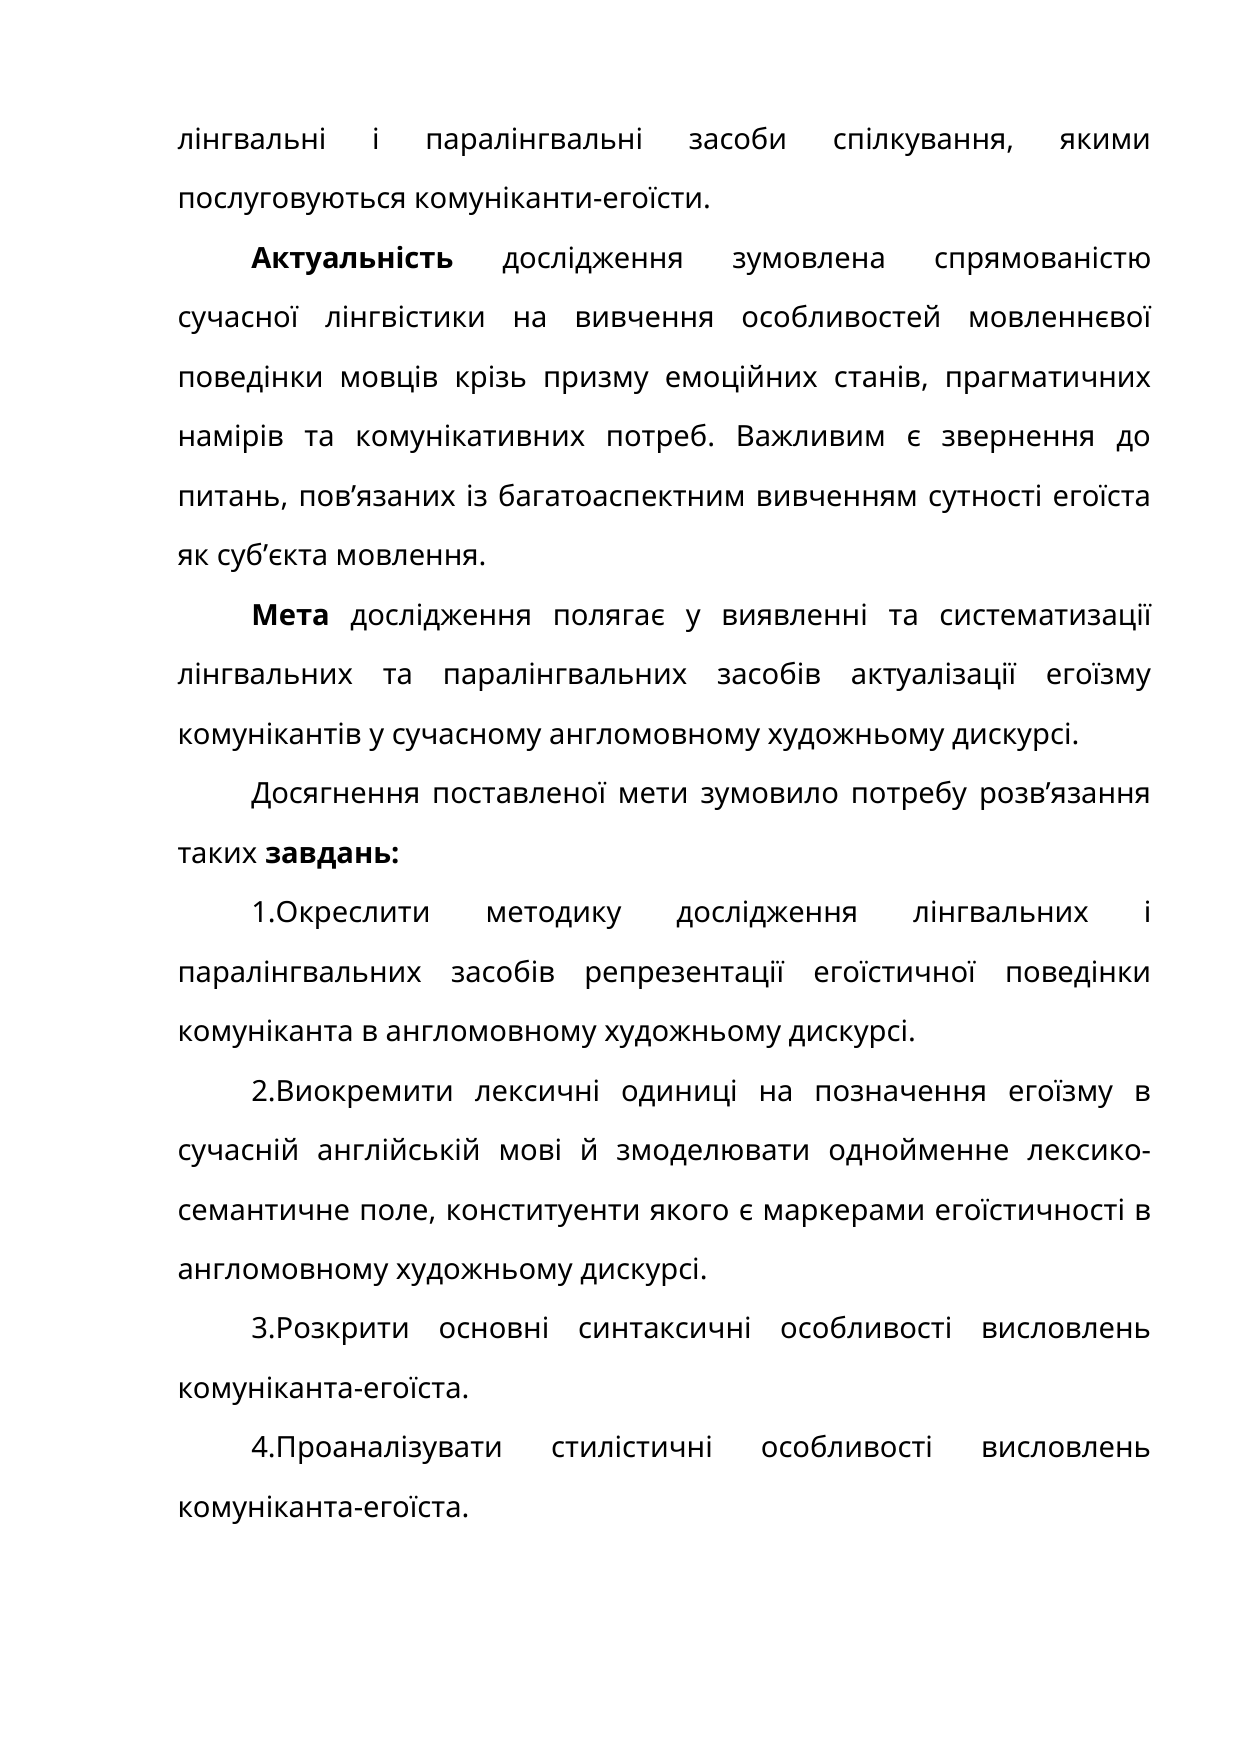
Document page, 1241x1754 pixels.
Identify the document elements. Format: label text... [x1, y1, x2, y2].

text Досягнення поставленої мети зумовило потребу розв’язання таких завдань: [177, 772, 1152, 872]
text Мета дослідження полягає у виявленні та систематизації лінгвальних та паралінгвальних засобів актуалізації егоїзму комунікантів у сучасному англомовному художньому дискурсі. [177, 594, 1152, 753]
text 1.Окреслити методику дослідження лінгвальних і паралінгвальних засобів репрезентації егоїстичної поведінки комуніканта в англомовному художньому дискурсі. [177, 891, 1152, 1050]
text 3.Розкрити основні синтаксичні особливості висловлень комуніканта-егоїста. [177, 1308, 1152, 1407]
text 4.Проаналізувати стилістичні особливості висловлень комуніканта-егоїста. [177, 1427, 1152, 1526]
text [177, 118, 1152, 217]
text Актуальність дослідження зумовлена спрямованістю сучасної лінгвістики на вивчення особливостей мовленнєвої поведінки мовців крізь призму емоційних станів, прагматичних намірів та комунікативних потреб. Важливим є звернення до питань, пов’язаних із багатоаспектним вивченням сутності егоїста як суб’єкта мовлення. [177, 237, 1152, 574]
text 2.Виокремити лексичні одиниці на позначення егоїзму в сучасній англійській мові й змоделювати однойменне лексико-семантичне поле, конституенти якого є маркерами егоїстичності в англомовному художньому дискурсі. [177, 1070, 1152, 1288]
